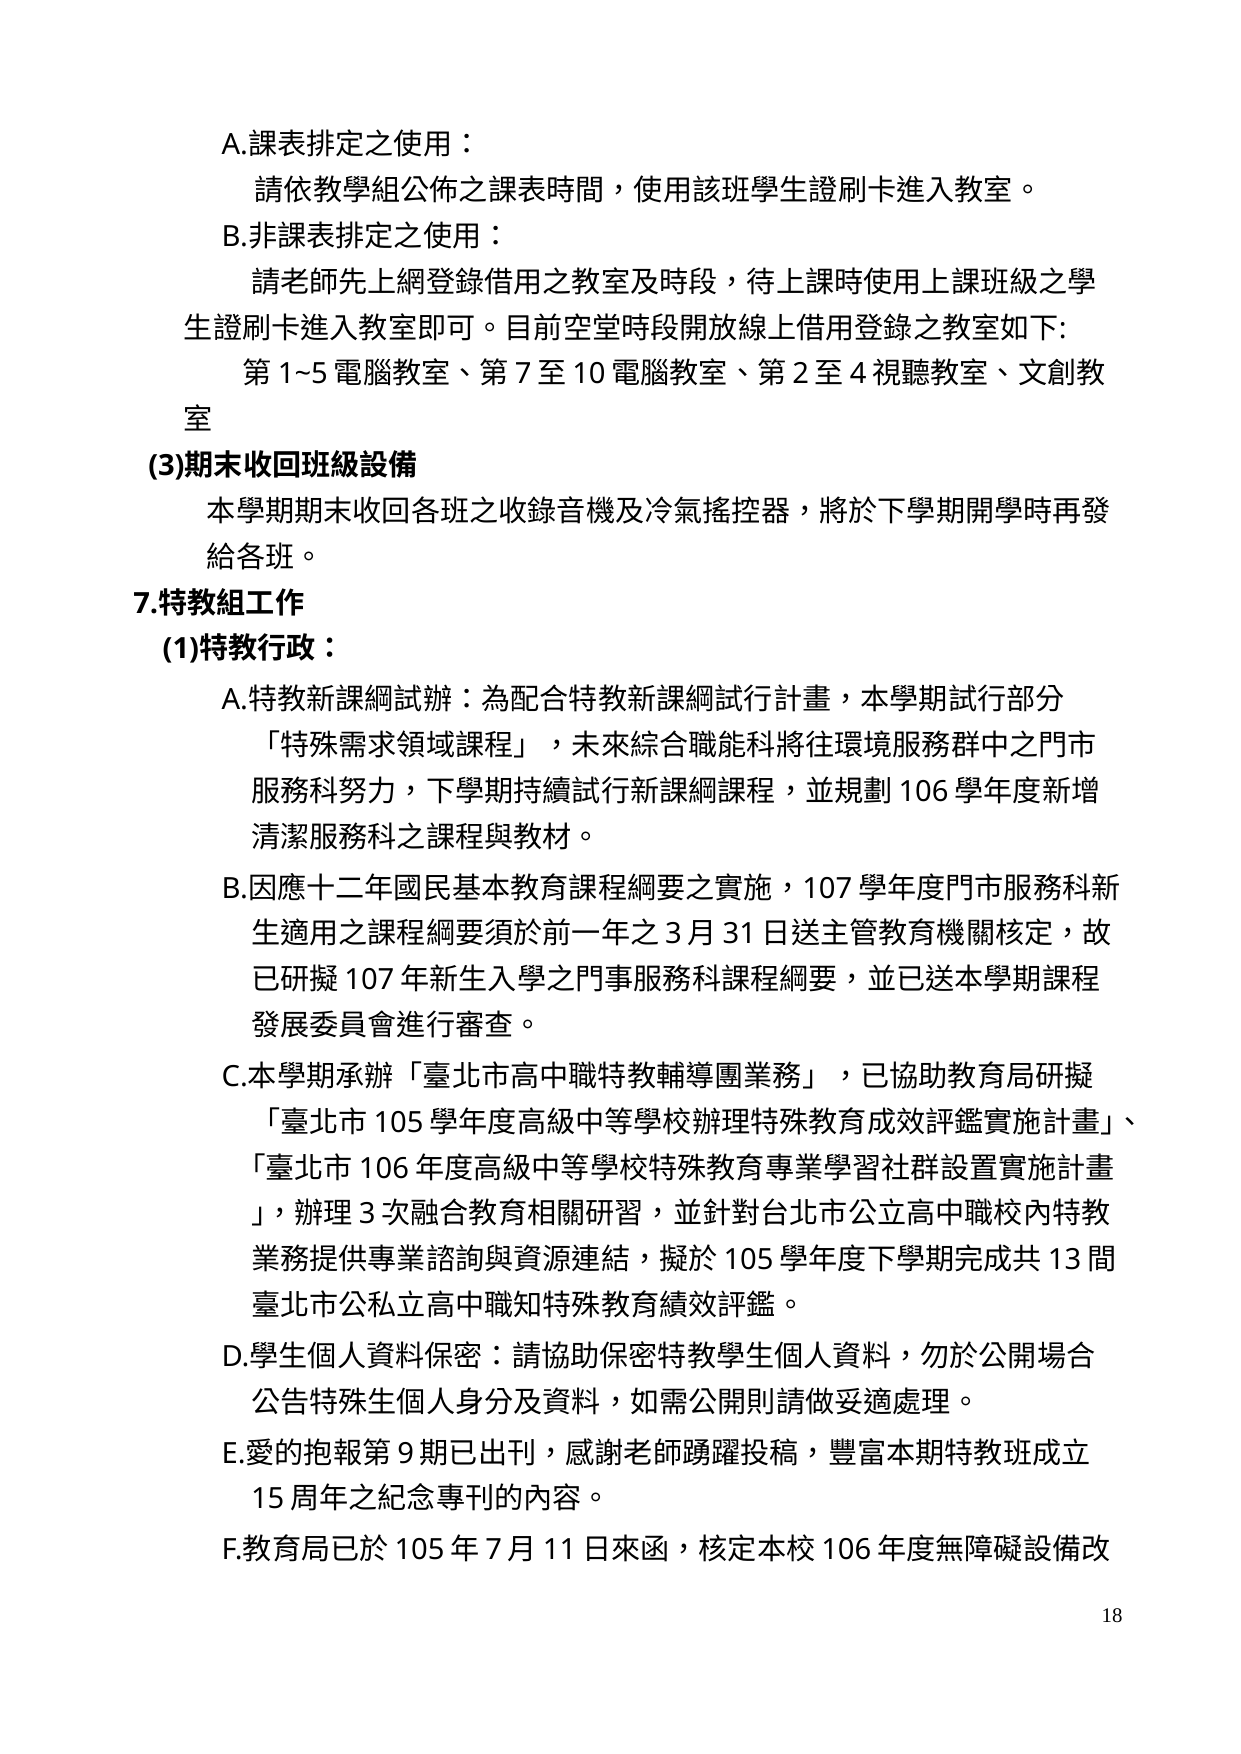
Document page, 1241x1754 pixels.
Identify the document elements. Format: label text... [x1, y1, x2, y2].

text D.學生個人資料保密：請協助保密特教學生個人資料，勿於公開場合公告特殊生個人身分及資料，如需公開則請做妥適處理。 [221, 1330, 1123, 1421]
text C.本學期承辦「臺北市高中職特教輔導團業務」，已協助教育局研擬「臺北市105學年度高級中等學校辦理特殊教育成效評鑑實施計畫｣、｢臺北市106年度高級中等學校特殊教育專業學習社群設置實施計畫｣，辦理3次融合教育相關研習，並針對台北市公立高中職校內特教業務提供專業諮詢與資源連結，擬於105學年度下學期完成共13間臺北市公私立高中職知特殊教育績效評鑑。 [221, 1050, 1123, 1325]
text A.課表排定之使用： [134, 118, 1122, 164]
text (3)期末收回班級設備 [133, 439, 1122, 485]
text B.非課表排定之使用： [134, 210, 1122, 256]
text 請依教學組公佈之課表時間，使用該班學生證刷卡進入教室。 [196, 164, 1122, 210]
text (1)特教行政： [118, 622, 1122, 668]
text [221, 1523, 1123, 1569]
text B.因應十二年國民基本教育課程綱要之實施，107學年度門市服務科新生適用之課程綱要須於前一年之3月31日送主管教育機關核定，故已研擬107年新生入學之門事服務科課程綱要，並已送本學期課程發展委員會進行審查。 [221, 861, 1123, 1045]
text 本學期期末收回各班之收錄音機及冷氣搖控器，將於下學期開學時再發給各班。 [207, 485, 1122, 576]
text 請老師先上網登錄借用之教室及時段，待上課時使用上課班級之學生證刷卡進入教室即可。目前空堂時段開放線上借用登錄之教室如下: [184, 256, 1122, 347]
text 第1~5電腦教室、第7至10電腦教室、第2至4視聽教室、文創教室 [184, 347, 1122, 439]
text A.特教新課綱試辦：為配合特教新課綱試行計畫，本學期試行部分「特殊需求領域課程」，未來綜合職能科將往環境服務群中之門市服務科努力，下學期持續試行新課綱課程，並規劃106學年度新增清潔服務科之課程與教材。 [221, 673, 1123, 856]
text 7.特教組工作 [133, 576, 1122, 622]
text E.愛的抱報第9期已出刊，感謝老師踴躍投稿，豐富本期特教班成立15周年之紀念專刊的內容。 [221, 1426, 1123, 1518]
